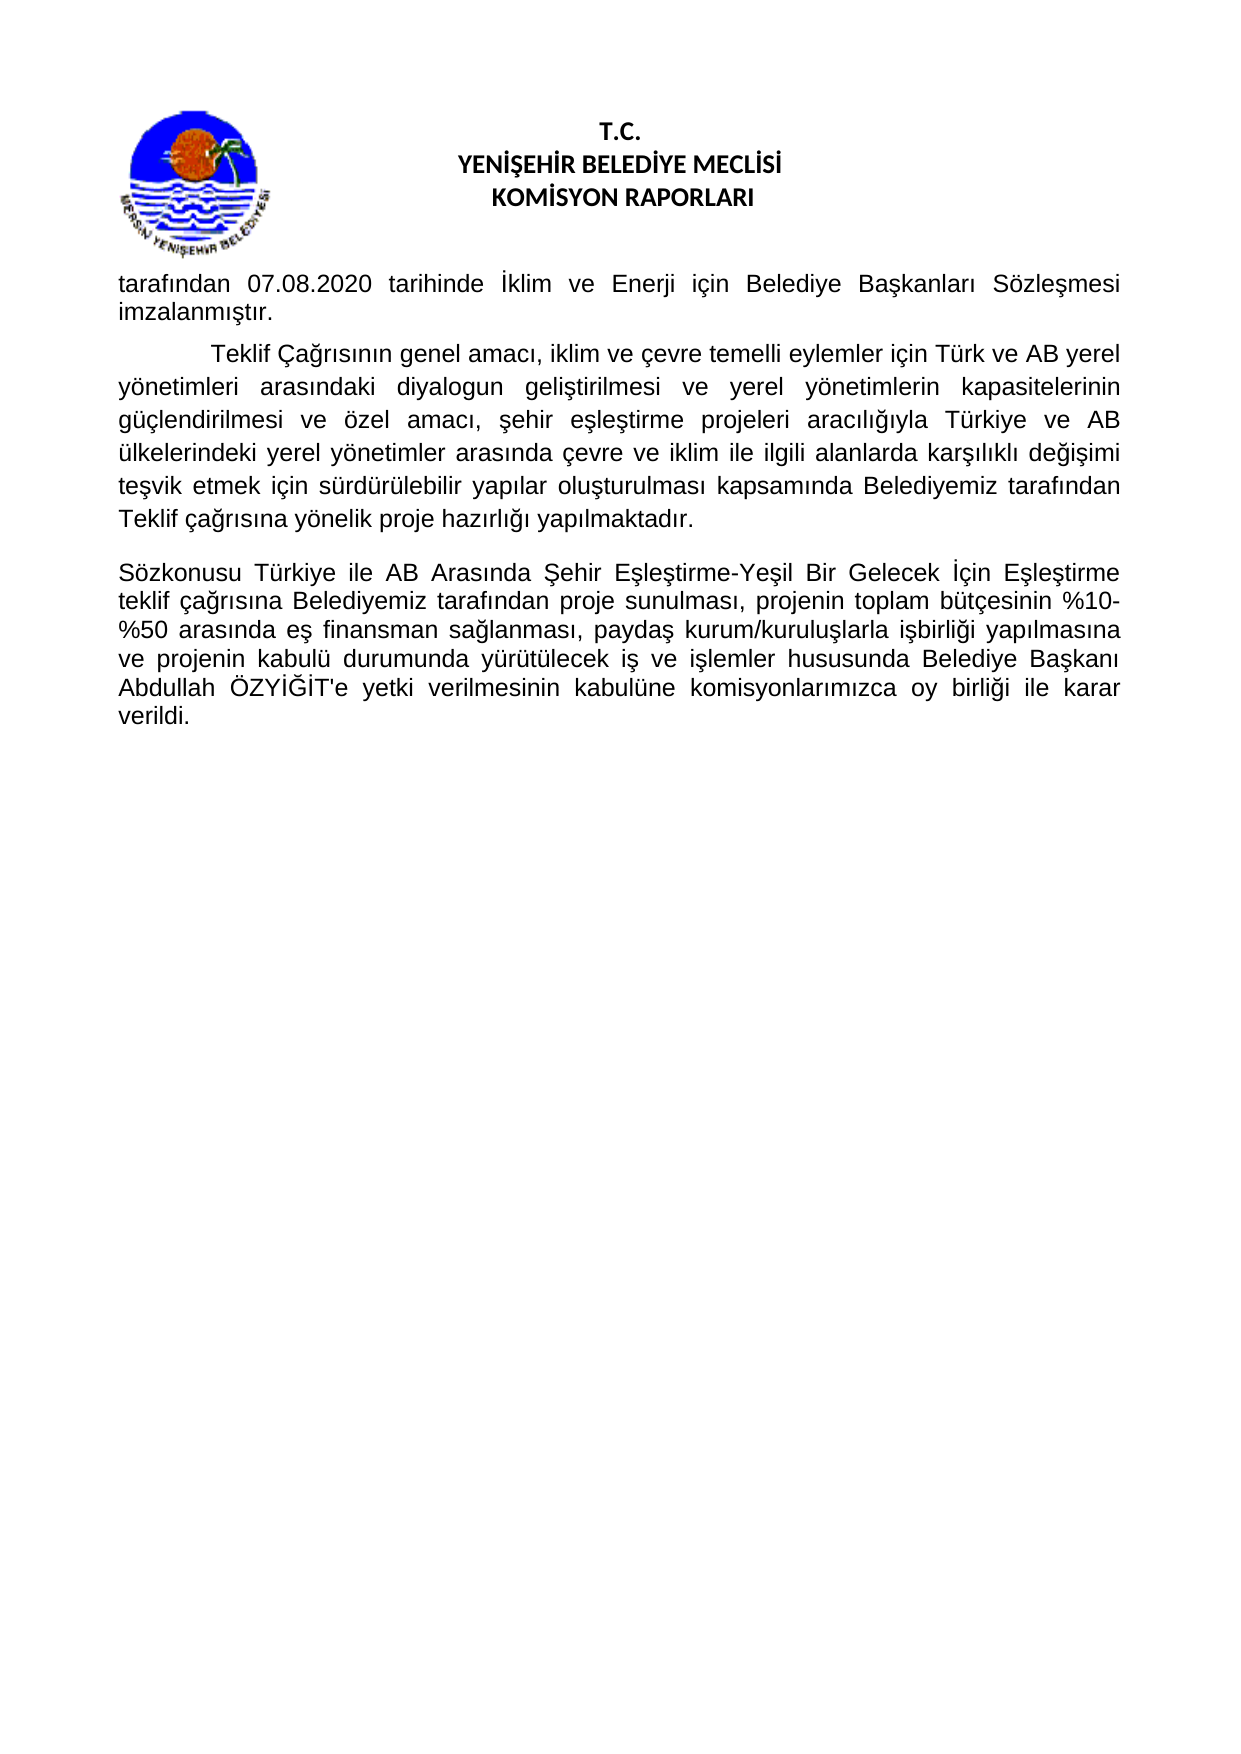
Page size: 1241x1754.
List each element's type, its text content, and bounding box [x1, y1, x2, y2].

text Sözkonusu Türkiye ile AB Arasında Şehir Eşleştirme-Yeşil Bir Gelecek İçin Eşleştirme teklif çağrısına Belediyemiz tarafından proje sunulması, projenin toplam bütçesinin %10-%50 arasında eş finansman sağlanması, paydaş kurum/kuruluşlarla işbirliği yapılmasına ve projenin kabulü durumunda yürütülecek iş ve işlemler hususunda Belediye Başkanı Abdullah ÖZYİĞİT'e yetki verilmesinin kabulüne komisyonlarımızca oy birliği ile karar verildi. [118, 557, 1122, 730]
picture [118, 101, 275, 269]
text Teklif Çağrısının genel amacı, iklim ve çevre temelli eylemler için Türk ve AB yerel yönetimleri arasındaki diyalogun geliştirilmesi ve yerel yönetimlerin kapasitelerinin güçlendirilmesi ve özel amacı, şehir eşleştirme projeleri aracılığıyla Türkiye ve AB ülkelerindeki yerel yönetimler arasında çevre ve iklim ile ilgili alanlarda karşılıklı değişimi teşvik etmek için sürdürülebilir yapılar oluşturulması kapsamında Belediyemiz tarafından Teklif çağrısına yönelik proje hazırlığı yapılmaktadır. [118, 338, 1122, 532]
